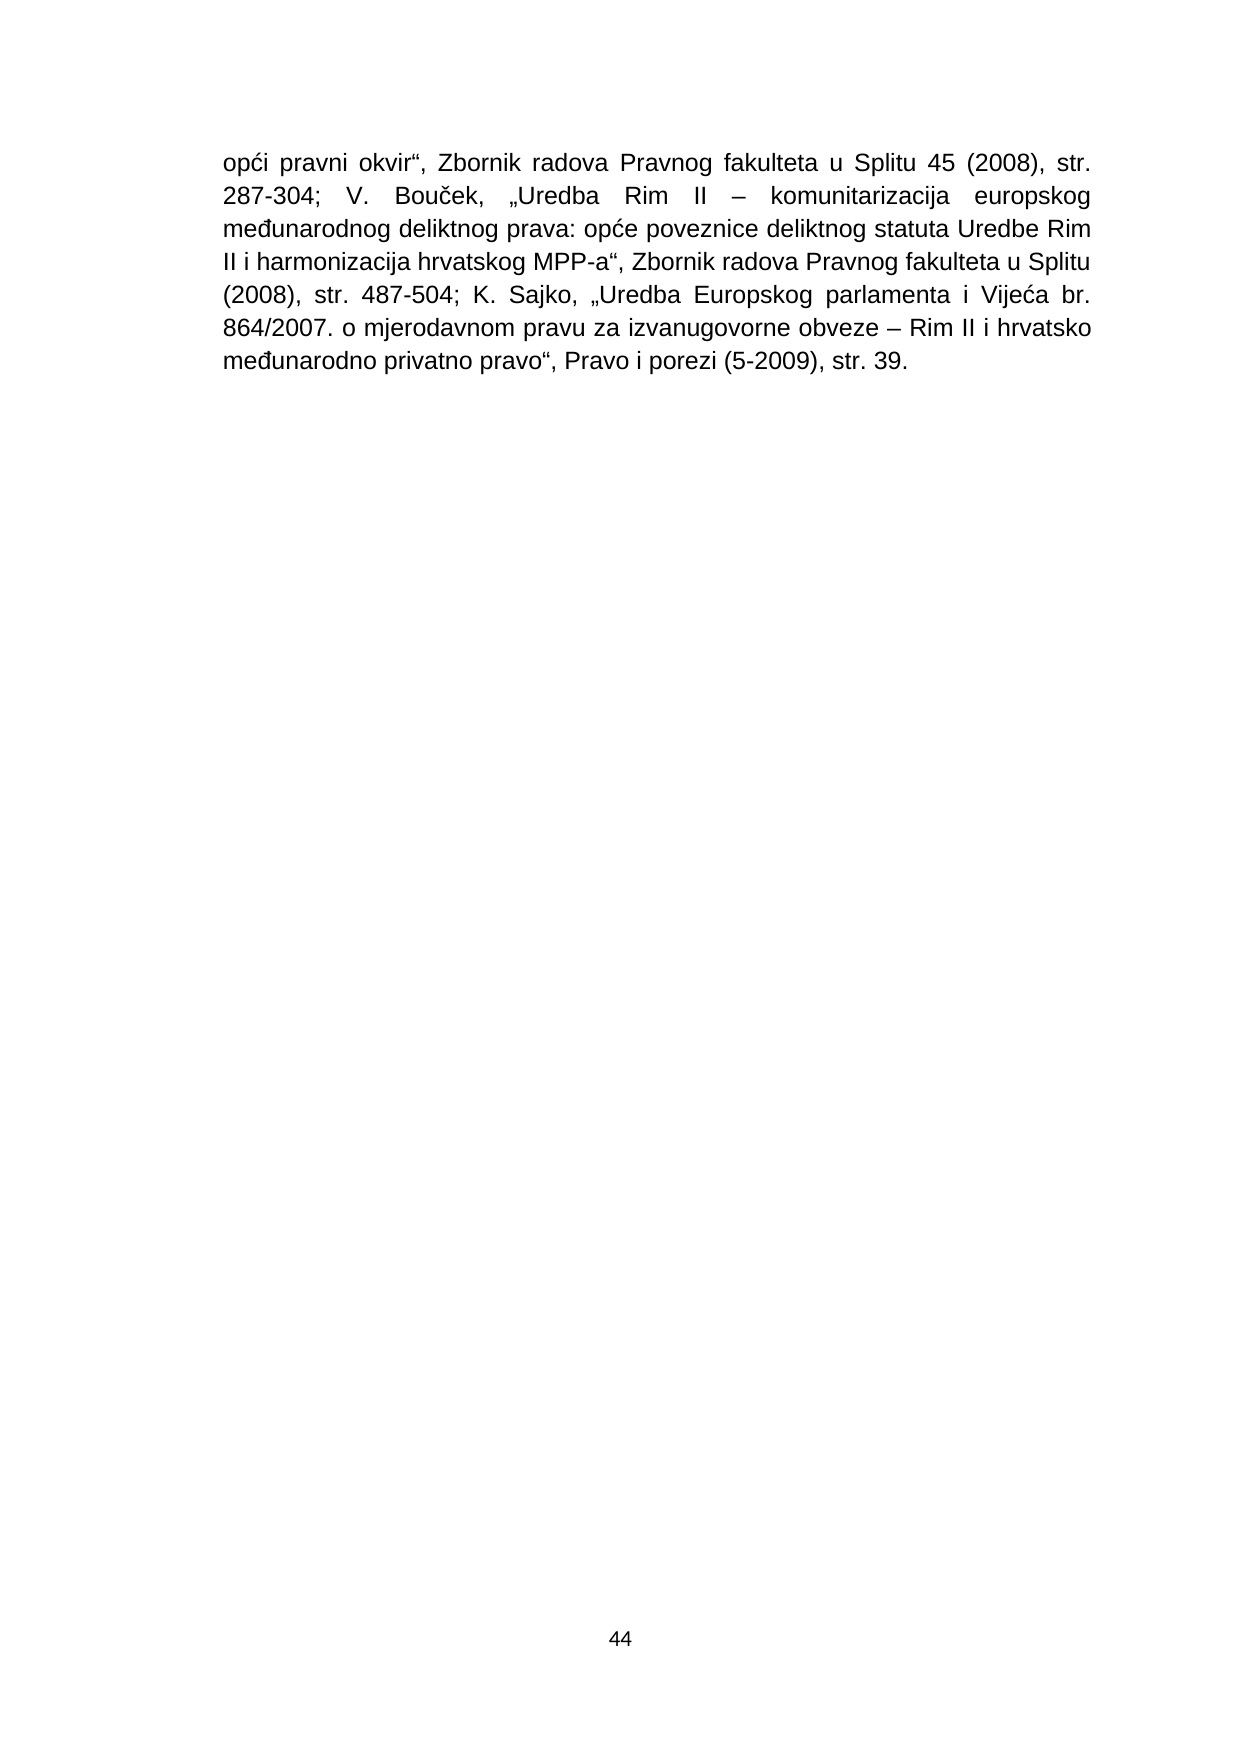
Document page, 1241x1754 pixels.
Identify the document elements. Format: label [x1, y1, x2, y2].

list [185, 148, 1093, 374]
